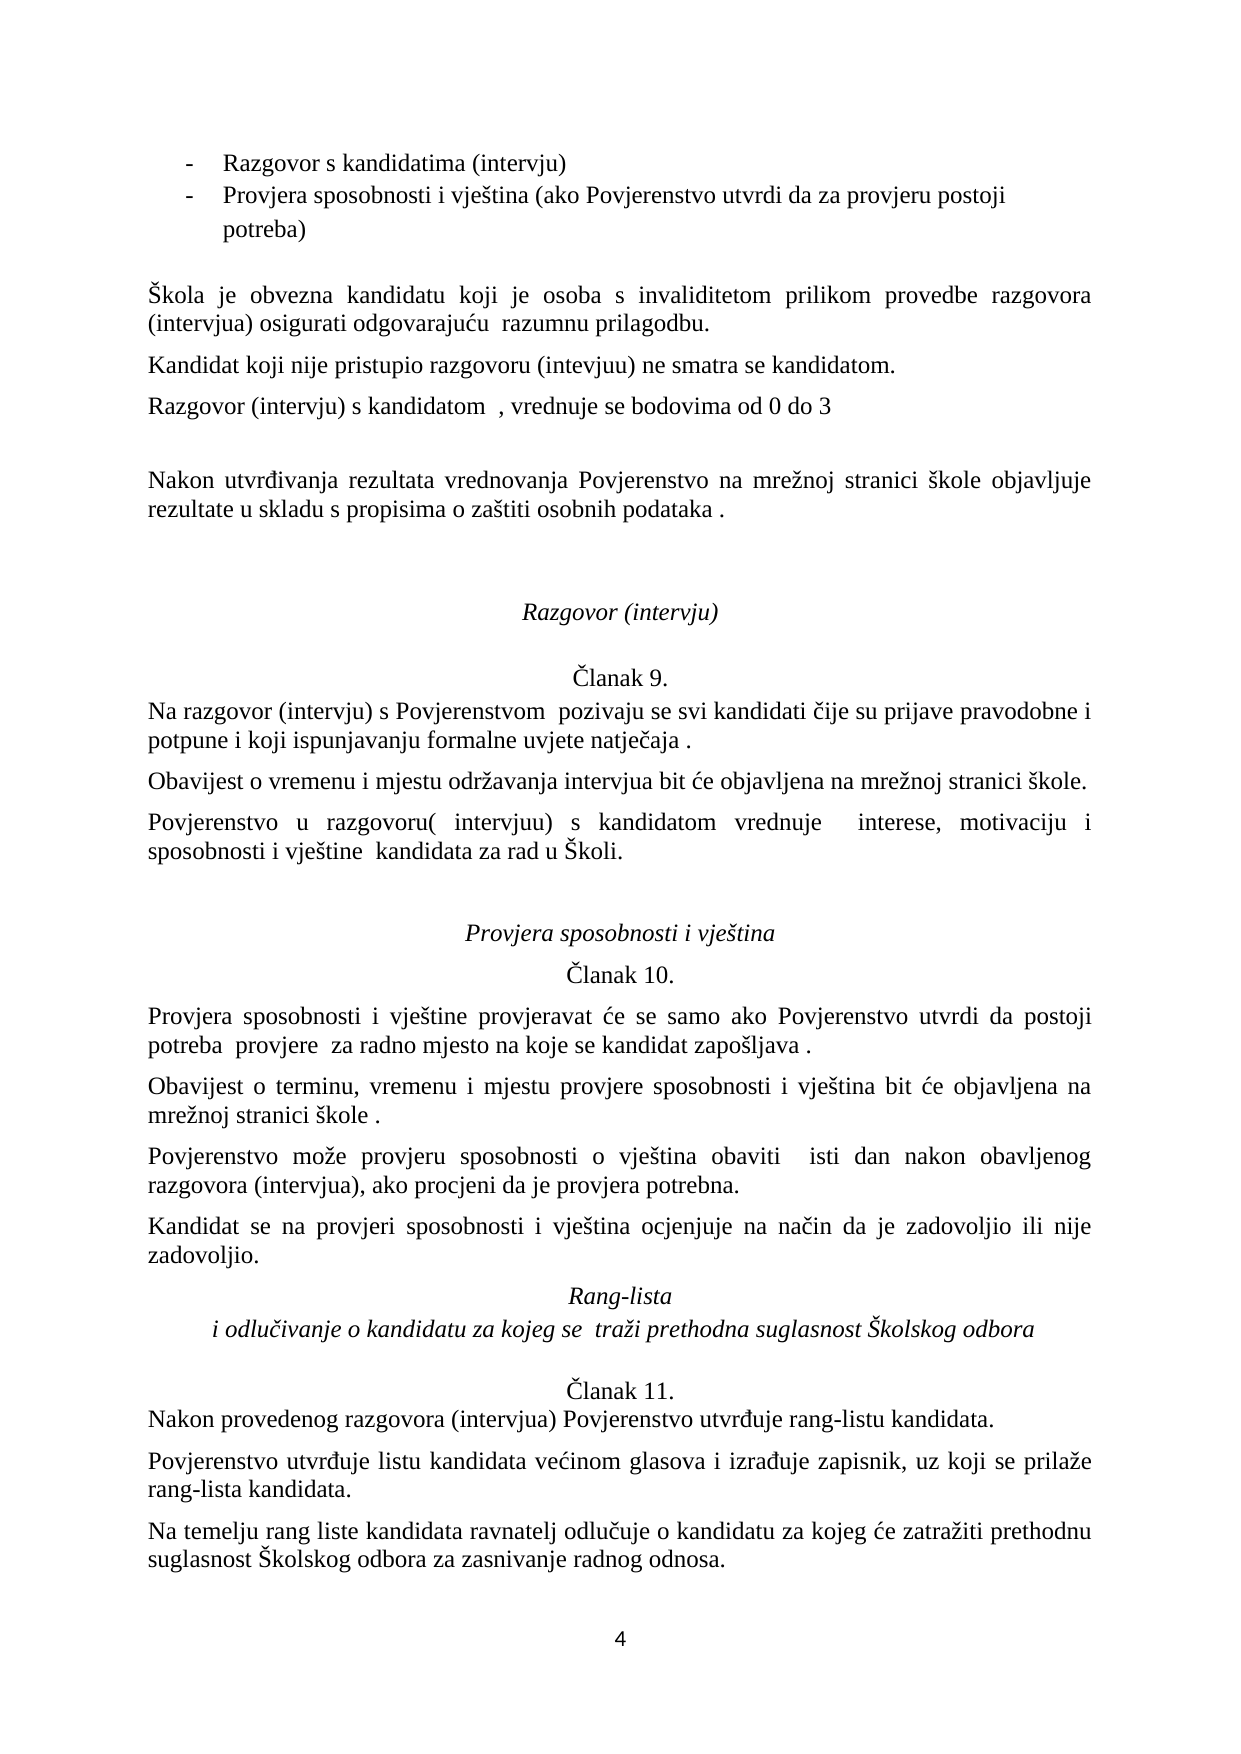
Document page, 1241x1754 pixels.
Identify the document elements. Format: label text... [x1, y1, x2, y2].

list Provjera sposobnosti i vještina (ako Povjerenstvo utvrdi da za provjeru postoji potreba) [185, 181, 1093, 242]
text Povjerenstvo može provjeru sposobnosti o vještina obaviti isti dan nakon obavljenog razgovora (intervjua), ako procjeni da je provjera potrebna. [148, 1141, 1093, 1198]
text Razgovor (intervju) [148, 597, 1093, 626]
text Provjera sposobnosti i vještina [148, 918, 1093, 947]
text Razgovor (intervju) s kandidatom , vrednuje se bodovima od 0 do 3 [148, 391, 1093, 420]
text Članak 11. [148, 1376, 1093, 1404]
text Obavijest o vremenu i mjestu održavanja intervjua bit će objavljena na mrežnoj stranici škole. [148, 766, 1093, 795]
text Na temelju rang liste kandidata ravnatelj odlučuje o kandidatu za kojeg će zatražiti prethodnu suglasnost Školskog odbora za zasnivanje radnog odnosa. [148, 1516, 1093, 1573]
text Članak 10. [148, 960, 1093, 988]
text Povjerenstvo utvrđuje listu kandidata većinom glasova i izrađuje zapisnik, uz koji se prilaže rang-lista kandidata. [148, 1446, 1093, 1503]
list Razgovor s kandidatima (intervju) [185, 148, 1093, 176]
text Kandidat se na provjeri sposobnosti i vještina ocjenjuje na način da je zadovoljio ili nije zadovoljio. [148, 1211, 1093, 1268]
text Članak 9. [148, 663, 1093, 692]
text Obavijest o terminu, vremenu i mjestu provjere sposobnosti i vještina bit će objavljena na mrežnoj stranici škole . [148, 1071, 1093, 1128]
text Škola je obvezna kandidatu koji je osoba s invaliditetom prilikom provedbe razgovora (intervjua) osigurati odgovarajuću razumnu prilagodbu. [148, 280, 1093, 337]
text Provjera sposobnosti i vještine provjeravat će se samo ako Povjerenstvo utvrdi da postoji potreba provjere za radno mjesto na koje se kandidat zapošljava . [148, 1001, 1093, 1058]
text Kandidat koji nije pristupio razgovoru (intevjuu) ne smatra se kandidatom. [148, 350, 1093, 378]
text i odlučivanje o kandidatu za kojeg se traži prethodna suglasnost Školskog odbora [148, 1314, 1093, 1343]
text Nakon provedenog razgovora (intervjua) Povjerenstvo utvrđuje rang-listu kandidata. [148, 1404, 1093, 1433]
text Povjerenstvo u razgovoru( intervjuu) s kandidatom vrednuje interese, motivaciju i sposobnosti i vještine kandidata za rad u Školi. [148, 807, 1093, 865]
text Rang-lista [148, 1281, 1093, 1310]
text Nakon utvrđivanja rezultata vrednovanja Povjerenstvo na mrežnoj stranici škole objavljuje rezultate u skladu s propisima o zaštiti osobnih podataka . [148, 465, 1093, 523]
text Na razgovor (intervju) s Povjerenstvom pozivaju se svi kandidati čije su prijave pravodobne i potpune i koji ispunjavanju formalne uvjete natječaja . [148, 696, 1093, 753]
